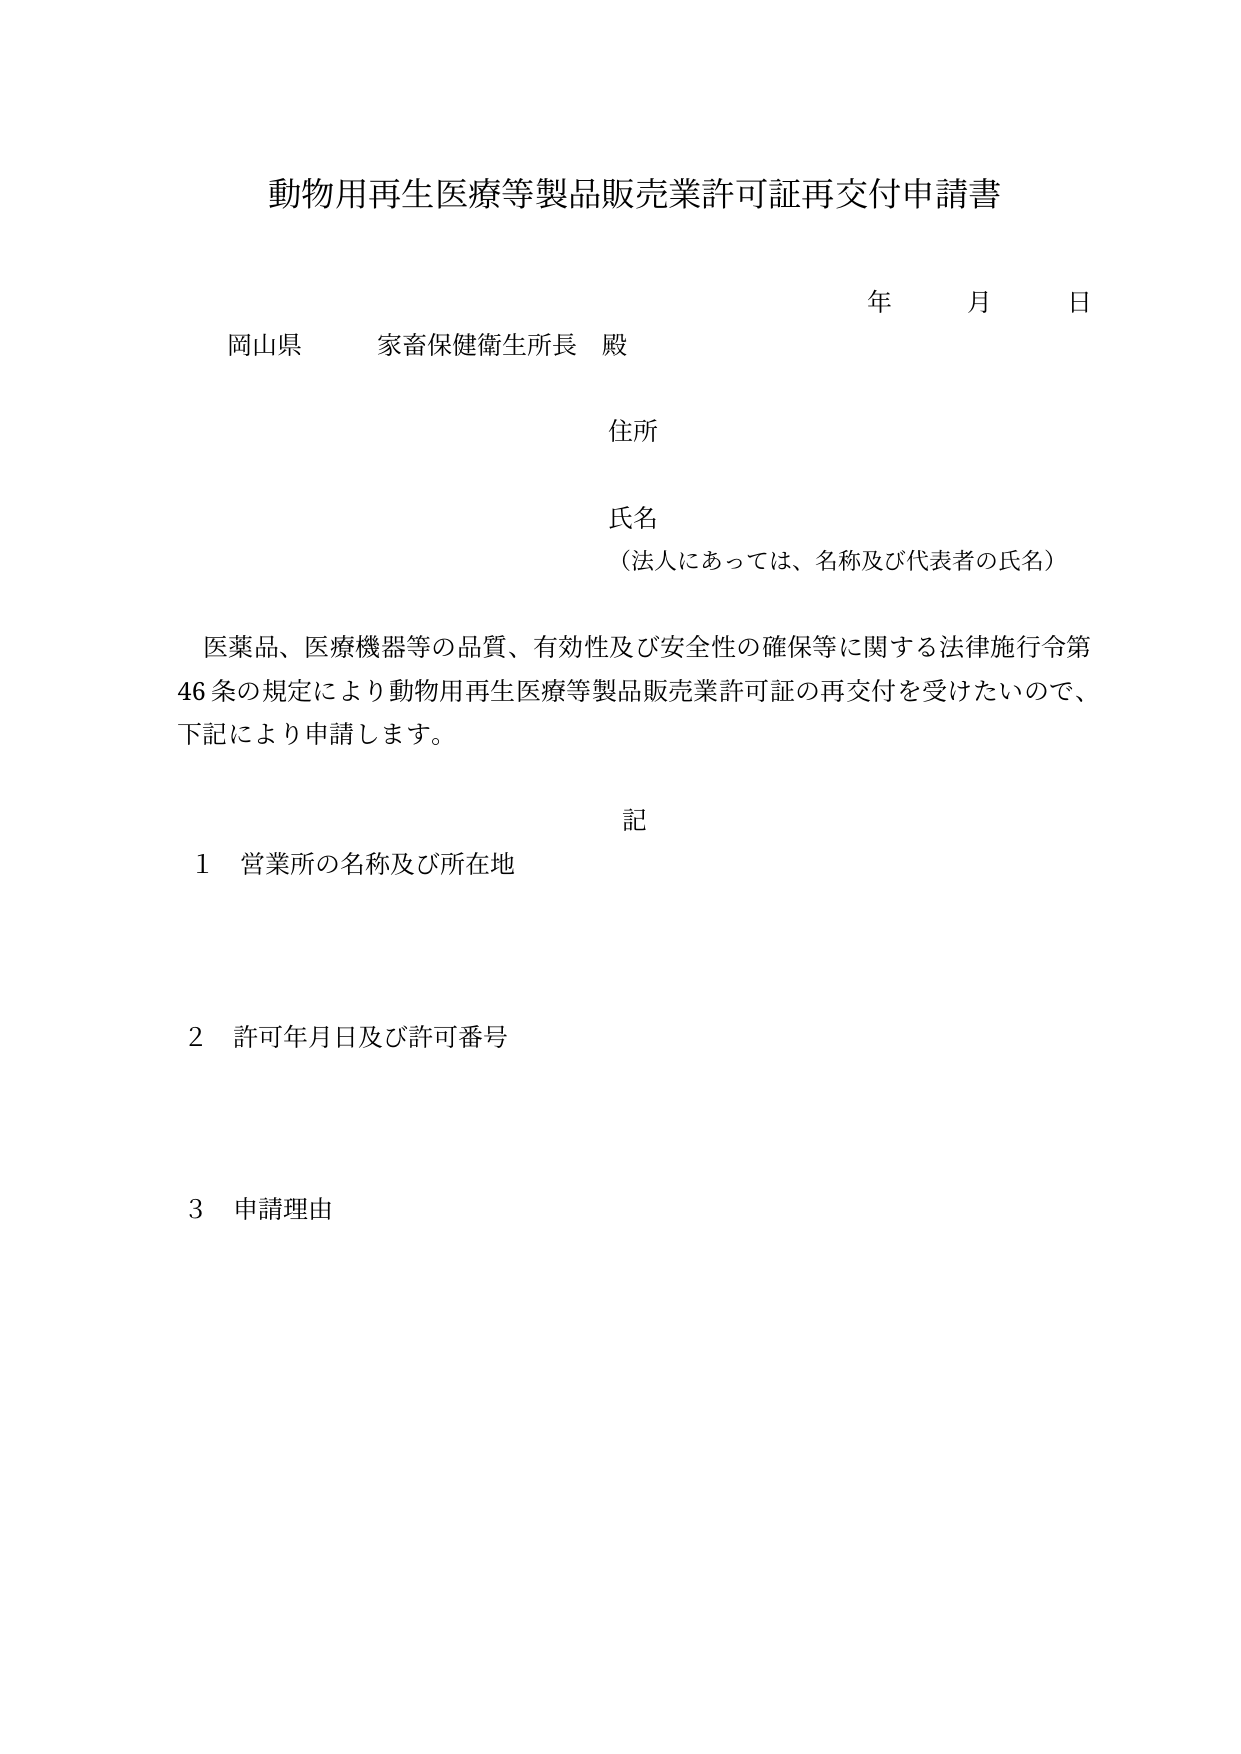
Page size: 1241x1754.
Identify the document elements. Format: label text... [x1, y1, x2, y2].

text 年 月 日 [177, 279, 1092, 322]
text 動物用再生医療等製品販売業許可証再交付申請書 [177, 149, 1092, 235]
subtitle 記 [177, 797, 1092, 841]
text 岡山県 家畜保健衛生所長 殿 [177, 322, 1092, 365]
text 住所 [177, 408, 1092, 452]
text （法人にあっては、名称及び代表者の氏名） [177, 538, 1092, 581]
text ２ 許可年月日及び許可番号 [177, 1013, 1092, 1057]
text １ 営業所の名称及び所在地 [177, 841, 1092, 884]
text ３ 申請理由 [177, 1186, 1092, 1230]
text 氏名 [177, 495, 1092, 538]
text 医薬品、医療機器等の品質、有効性及び安全性の確保等に関する法律施行令第46条の規定により動物用再生医療等製品販売業許可証の再交付を受けたいので、下記により申請します。 [177, 624, 1092, 754]
